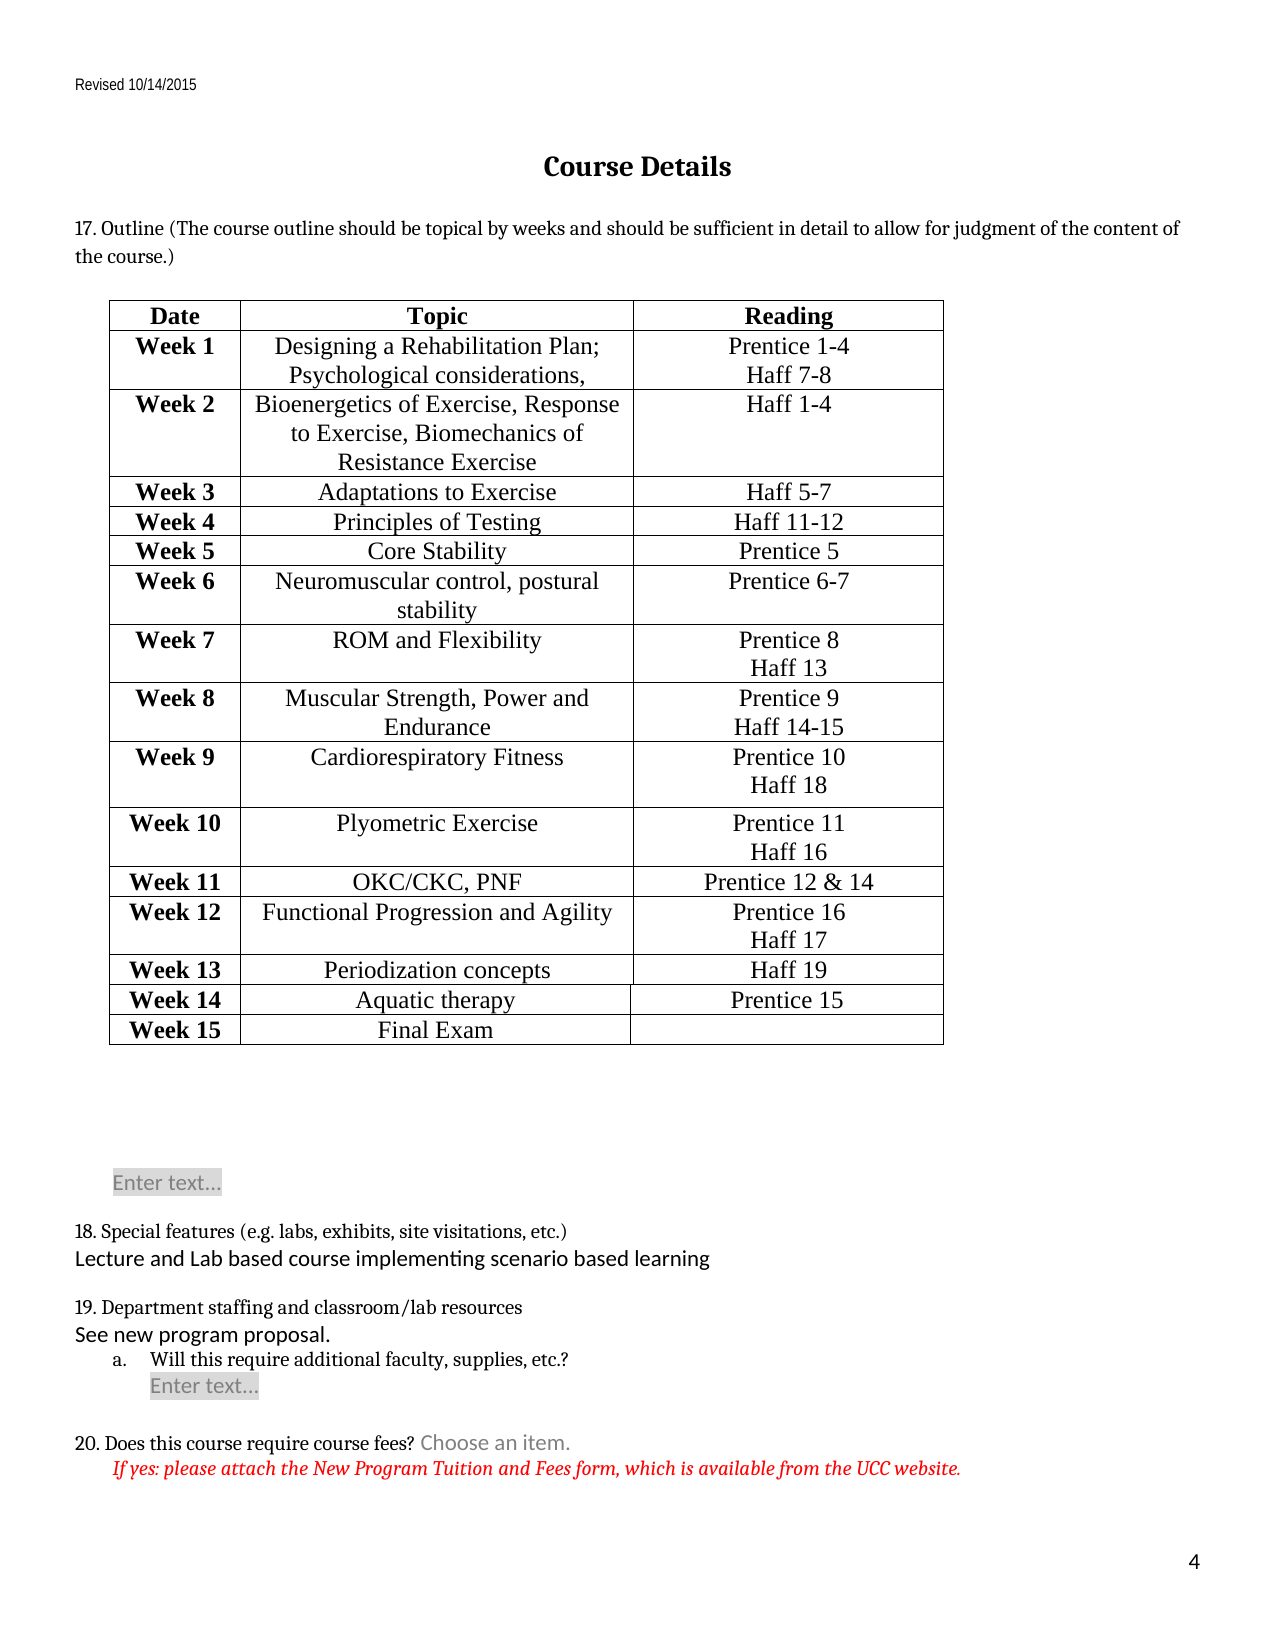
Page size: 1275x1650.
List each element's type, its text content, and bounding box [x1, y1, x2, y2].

list Will this require additional faculty, supplies, etc.? [112, 1348, 1200, 1372]
text 19. Department staffing and classroom/lab resources [75, 1296, 1200, 1320]
text 20. Does this course require course fees? [75, 1428, 1200, 1456]
text 17. Outline (The course outline should be topical by weeks and should be sufficient in detail to allow for judgment of the content of the course.) [75, 217, 1200, 268]
text 18. Special features (e.g. labs, exhibits, site visitations, etc.) [75, 1220, 1200, 1244]
text Course Details [75, 150, 1200, 183]
text If yes: please attach the New Program Tuition and Fees form, which is available from the UCC website. [75, 1456, 1200, 1480]
